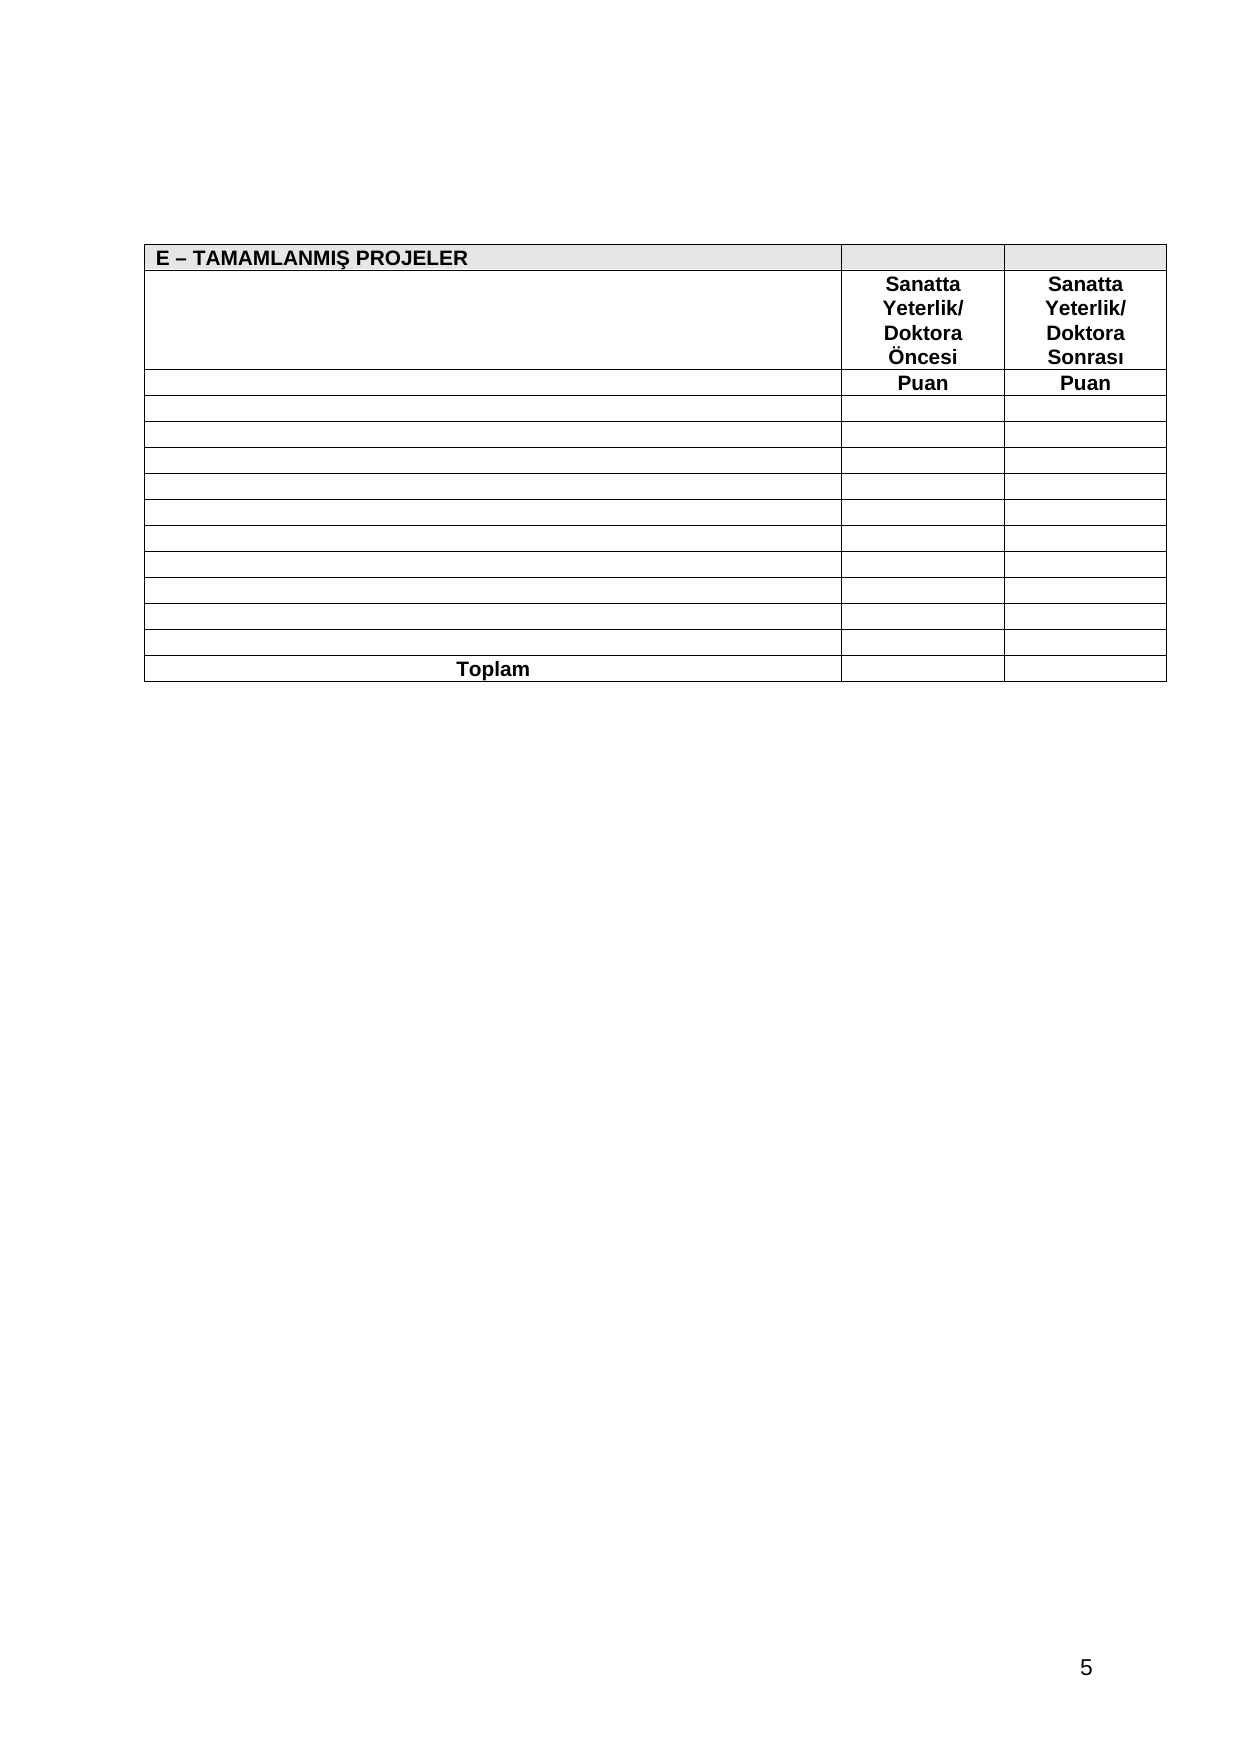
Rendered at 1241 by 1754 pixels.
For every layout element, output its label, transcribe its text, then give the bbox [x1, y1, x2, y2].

table_cell [842, 448, 1004, 473]
table_cell [145, 630, 841, 655]
table_cell Puan [842, 370, 1004, 394]
table_cell [1005, 604, 1166, 629]
table_cell [145, 448, 841, 473]
table_cell [842, 422, 1004, 447]
table_cell [1005, 422, 1166, 447]
table_cell [1005, 396, 1166, 421]
table_cell [842, 526, 1004, 551]
table_cell [842, 578, 1004, 603]
table_cell [842, 552, 1004, 577]
table_cell [145, 578, 841, 603]
table_cell [1005, 474, 1166, 499]
table_header [1005, 245, 1166, 269]
table_cell [1005, 448, 1166, 473]
table_cell [1005, 630, 1166, 655]
table_cell Toplam [145, 656, 841, 681]
table_cell Sanatta Yeterlik/ Doktora Öncesi [842, 271, 1004, 368]
table_cell [145, 422, 841, 447]
table_header E – TAMAMLANMIŞ PROJELER [145, 245, 841, 269]
table_cell [1005, 578, 1166, 603]
table_header [842, 245, 1004, 269]
table_cell [842, 474, 1004, 499]
table_cell [842, 630, 1004, 655]
table_cell [1005, 500, 1166, 525]
table_cell Puan [1005, 370, 1166, 394]
table_cell [145, 396, 841, 421]
table_cell [842, 500, 1004, 525]
table_cell [145, 474, 841, 499]
table_cell [145, 271, 841, 368]
table_cell [1005, 526, 1166, 551]
table_cell [145, 500, 841, 525]
table_cell [842, 656, 1004, 681]
table_cell [145, 370, 841, 394]
table_cell Sanatta Yeterlik/ Doktora Sonrası [1005, 271, 1166, 368]
table_cell [145, 552, 841, 577]
table_cell [1005, 552, 1166, 577]
table_cell [145, 604, 841, 629]
table_cell [1005, 656, 1166, 681]
table_cell [842, 604, 1004, 629]
table_cell [842, 396, 1004, 421]
table_cell [145, 526, 841, 551]
